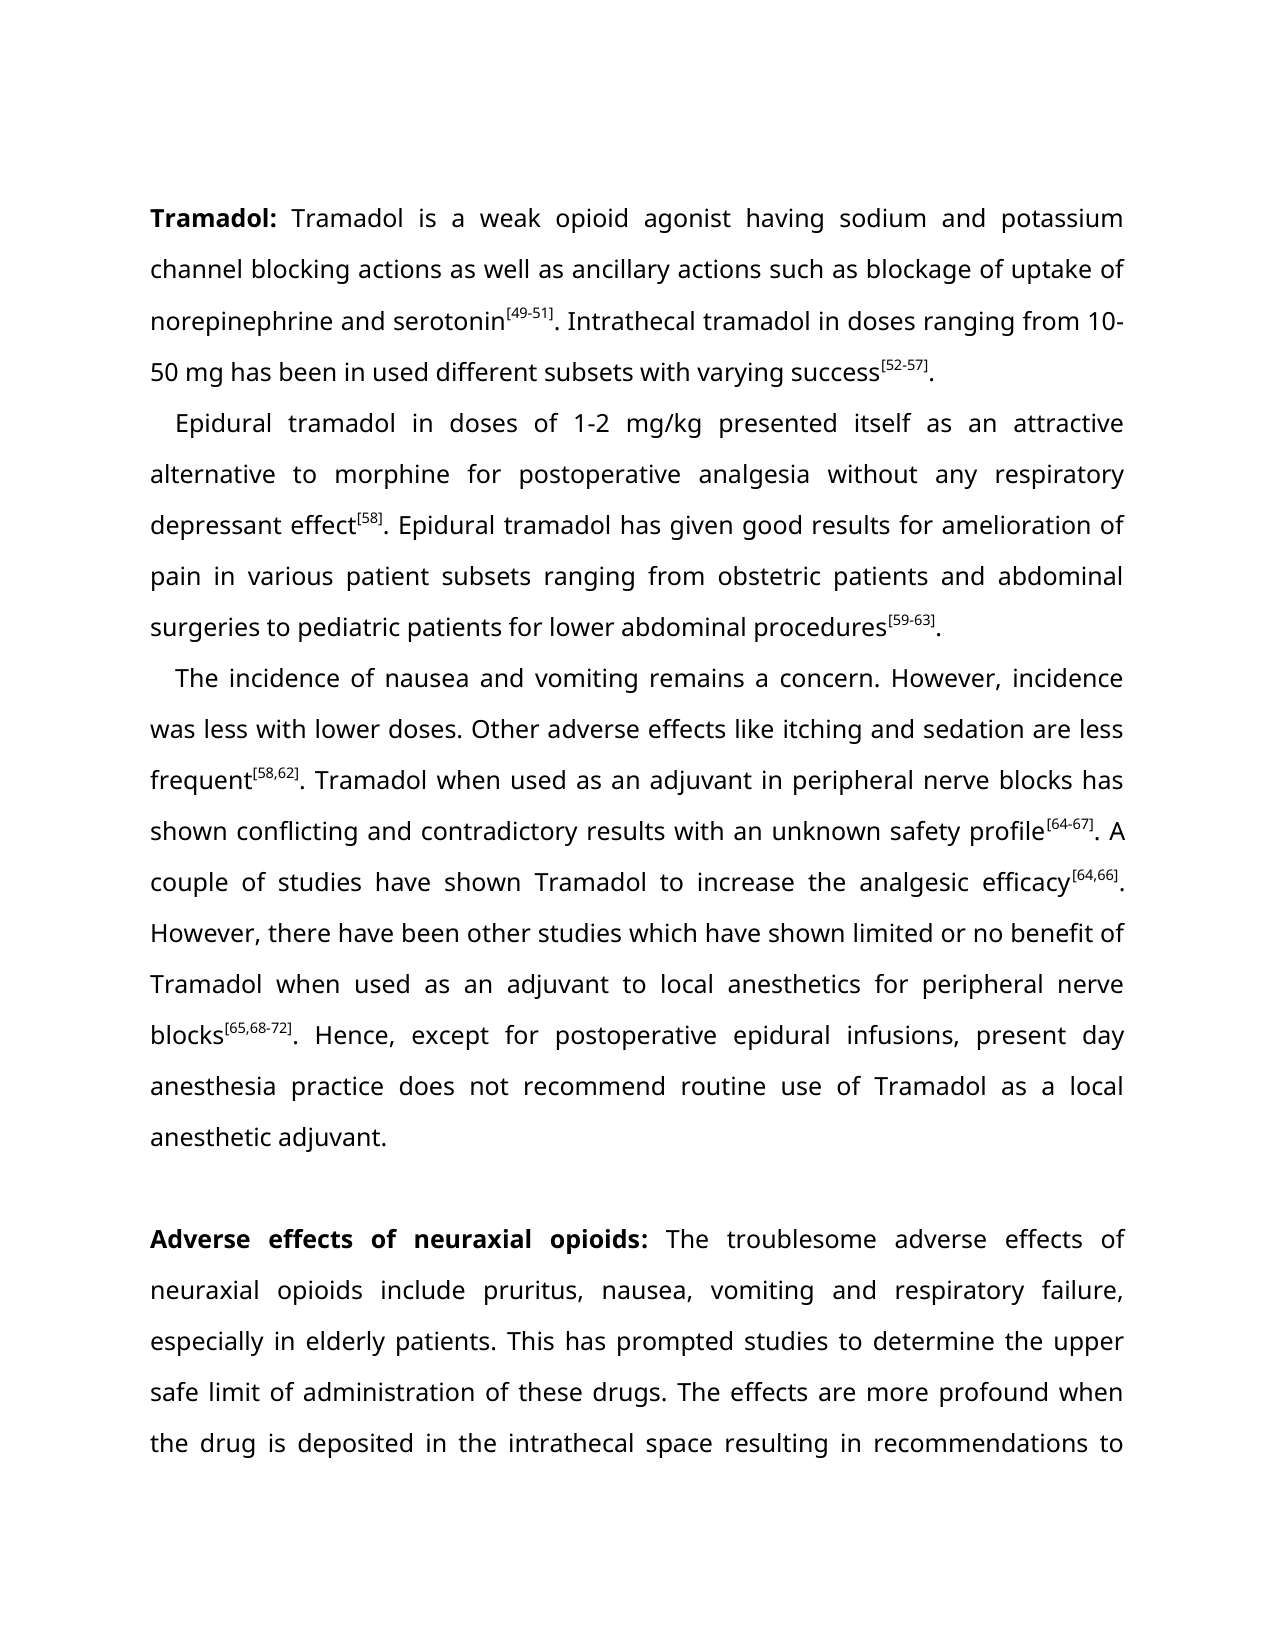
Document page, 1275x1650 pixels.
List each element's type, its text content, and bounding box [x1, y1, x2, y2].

text Tramadol: Tramadol is a weak opioid agonist having sodium and potassium channel blocking actions as well as ancillary actions such as blockage of uptake of norepinephrine and serotonin[49-51]. Intrathecal tramadol in doses ranging from 10-50 mg has been in used different subsets with varying success[52-57]. [150, 201, 1125, 388]
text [150, 1222, 1125, 1460]
text The incidence of nausea and vomiting remains a concern. However, incidence was less with lower doses. Other adverse effects like itching and sedation are less frequent[58,62]. Tramadol when used as an adjuvant in peripheral nerve blocks has shown conflicting and contradictory results with an unknown safety profile[64-67]. A couple of studies have shown Tramadol to increase the analgesic efficacy[64,66]. However, there have been other studies which have shown limited or no benefit of Tramadol when used as an adjuvant to local anesthetics for peripheral nerve blocks[65,68-72]. Hence, except for postoperative epidural infusions, present day anesthesia practice does not recommend routine use of Tramadol as a local anesthetic adjuvant. [150, 660, 1125, 1154]
text Epidural tramadol in doses of 1-2 mg/kg presented itself as an attractive alternative to morphine for postoperative analgesia without any respiratory depressant effect[58]. Epidural tramadol has given good results for amelioration of pain in various patient subsets ranging from obstetric patients and abdominal surgeries to pediatric patients for lower abdominal procedures[59-63]. [150, 405, 1125, 643]
